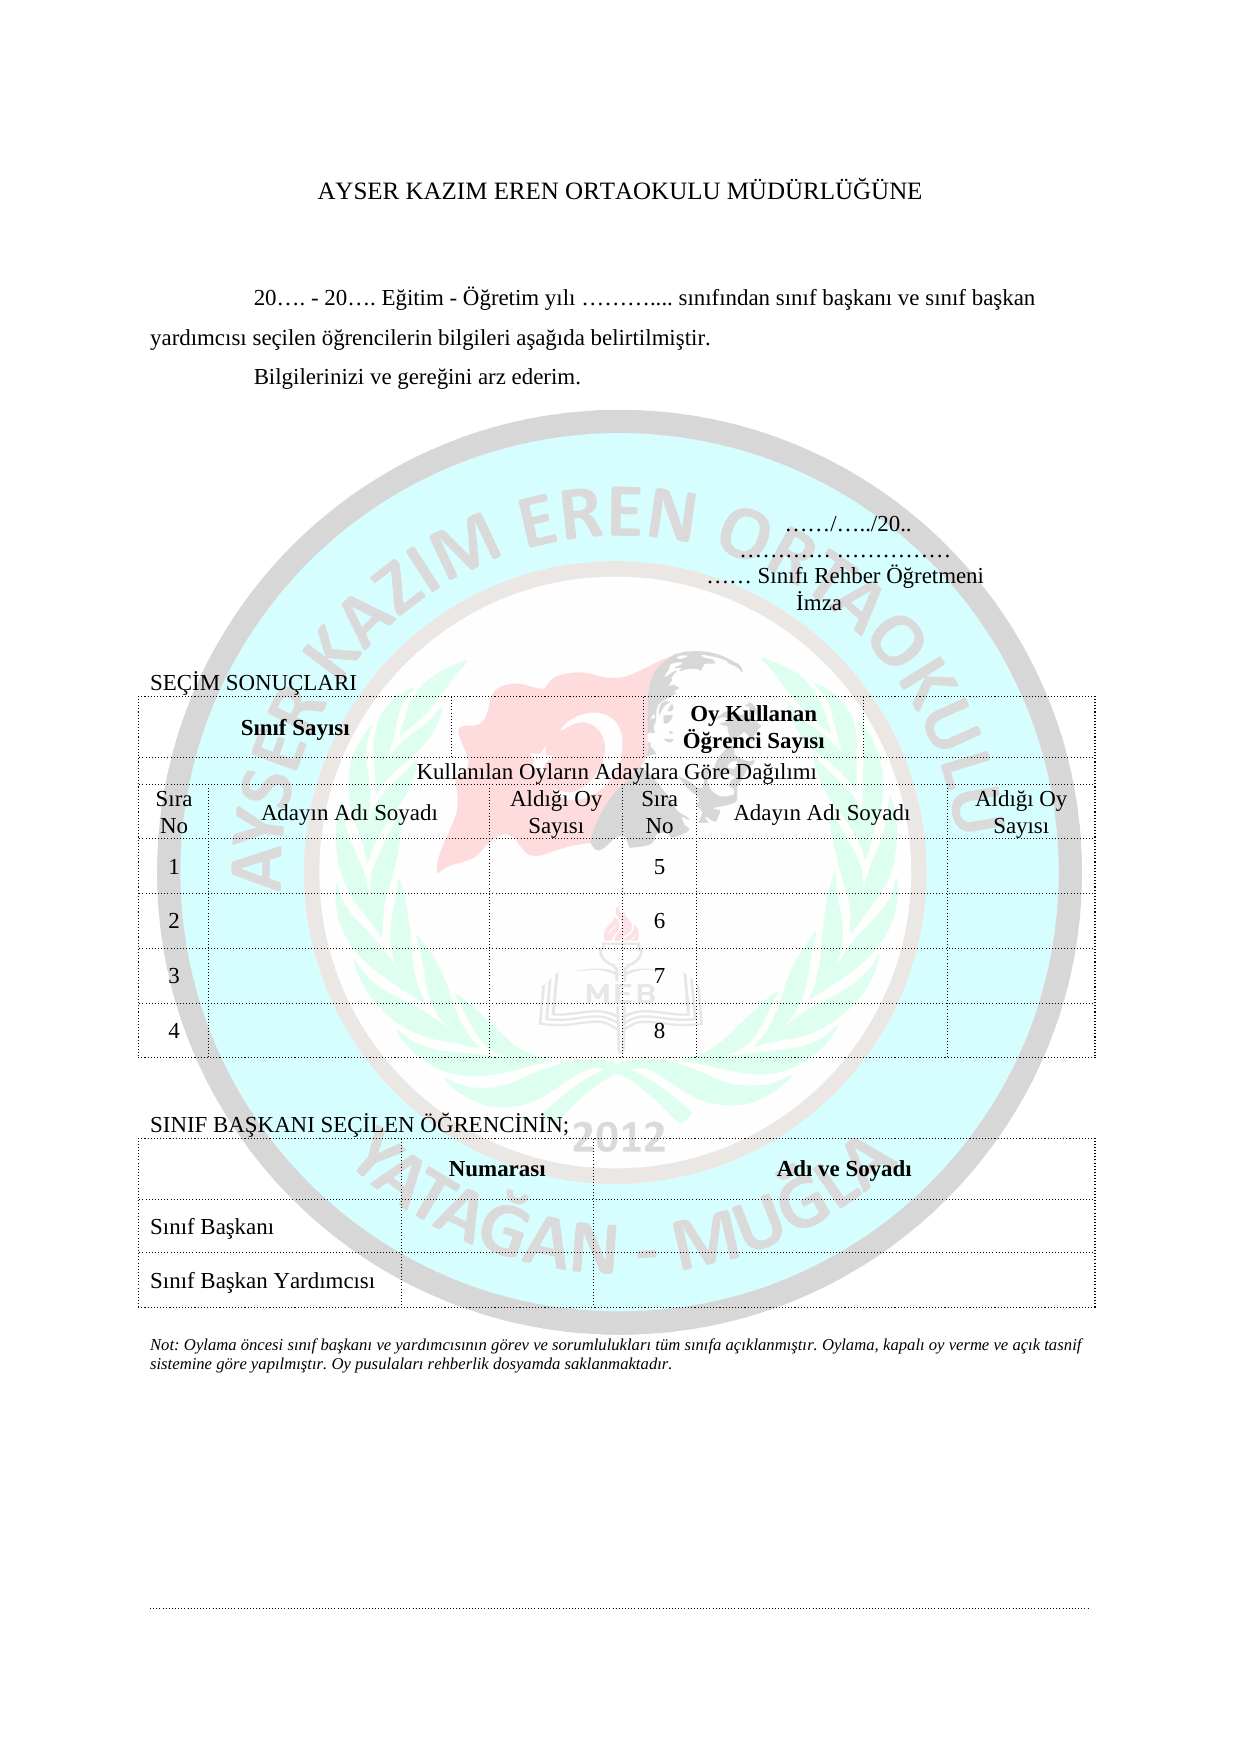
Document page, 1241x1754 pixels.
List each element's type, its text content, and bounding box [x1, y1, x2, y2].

table_cell [947, 948, 1095, 1002]
table_cell Aldığı Oy Sayısı [947, 784, 1095, 838]
table_cell Aldığı Oy Sayısı [490, 784, 622, 838]
table_header [139, 1138, 401, 1198]
table_cell [490, 1003, 622, 1057]
text ………… …………… [525, 536, 1090, 562]
text SEÇİM SONUÇLARI [150, 669, 1090, 696]
table_cell [947, 893, 1095, 948]
table_cell [401, 1199, 593, 1252]
table_cell 4 [139, 1003, 209, 1057]
text SINIF BAŞKANI SEÇİLEN ÖĞRENCİNİN; [150, 1111, 1090, 1137]
table_cell Adayın Adı Soyadı [209, 784, 490, 838]
table_cell Sınıf Başkan Yardımcısı [139, 1252, 401, 1307]
text Not: Oylama öncesi sınıf başkanı ve yardımcısının görev ve sorumlulukları tüm sınıfa açıklanmıştır. Oylama, kapalı oy verme ve açık tasnif sistemine göre yapılmıştır. Oy pusulaları rehberlik dosyamda saklanmaktadır. [150, 1334, 1090, 1373]
table_cell [209, 893, 490, 948]
table_cell [696, 838, 947, 893]
table_cell [209, 948, 490, 1002]
table_cell [209, 1003, 490, 1057]
table_cell 2 [139, 893, 209, 948]
table_header Oy Kullanan Öğrenci Sayısı [644, 696, 864, 757]
table_cell [490, 948, 622, 1002]
table_cell [696, 893, 947, 948]
text …… Sınıfı Rehber Öğretmeni [525, 562, 1090, 589]
table_cell [401, 1252, 593, 1307]
text AYSER KAZIM EREN ORTAOKULU MÜDÜRLÜĞÜNE [150, 176, 1090, 205]
text İmza [150, 589, 1090, 615]
text 20…. - 20…. Eğitim - Öğretim yılı ……….... sınıfından sınıf başkanı ve sınıf başkan yardımcısı seçilen öğrencilerin bilgileri aşağıda belirtilmiştir. [150, 284, 1090, 350]
table_cell 1 [139, 838, 209, 893]
table_cell [947, 838, 1095, 893]
table_cell Adayın Adı Soyadı [696, 784, 947, 838]
table_cell Kullanılan Oyların Adaylara Göre Dağılımı [139, 757, 1095, 784]
table_cell 6 [623, 893, 696, 948]
table_cell Sıra No [623, 784, 696, 838]
text Bilgilerinizi ve gereğini arz ederim. [150, 363, 1090, 389]
table_header [451, 696, 643, 757]
table_cell 5 [623, 838, 696, 893]
table_cell [490, 893, 622, 948]
table_cell 7 [623, 948, 696, 1002]
table_cell [696, 948, 947, 1002]
table_cell [209, 838, 490, 893]
text ……/…../20.. [150, 510, 1090, 536]
table_cell 8 [623, 1003, 696, 1057]
table_header Adı ve Soyadı [593, 1138, 1095, 1198]
table_cell [947, 1003, 1095, 1057]
table_header Numarası [401, 1138, 593, 1198]
table_header [864, 696, 1095, 757]
table_cell [593, 1199, 1095, 1252]
table_cell Sıra No [139, 784, 209, 838]
table_cell [490, 838, 622, 893]
table_cell 3 [139, 948, 209, 1002]
table_cell Sınıf Başkanı [139, 1199, 401, 1252]
table_header Sınıf Sayısı [139, 696, 451, 757]
table_cell [696, 1003, 947, 1057]
table_cell [593, 1252, 1095, 1307]
